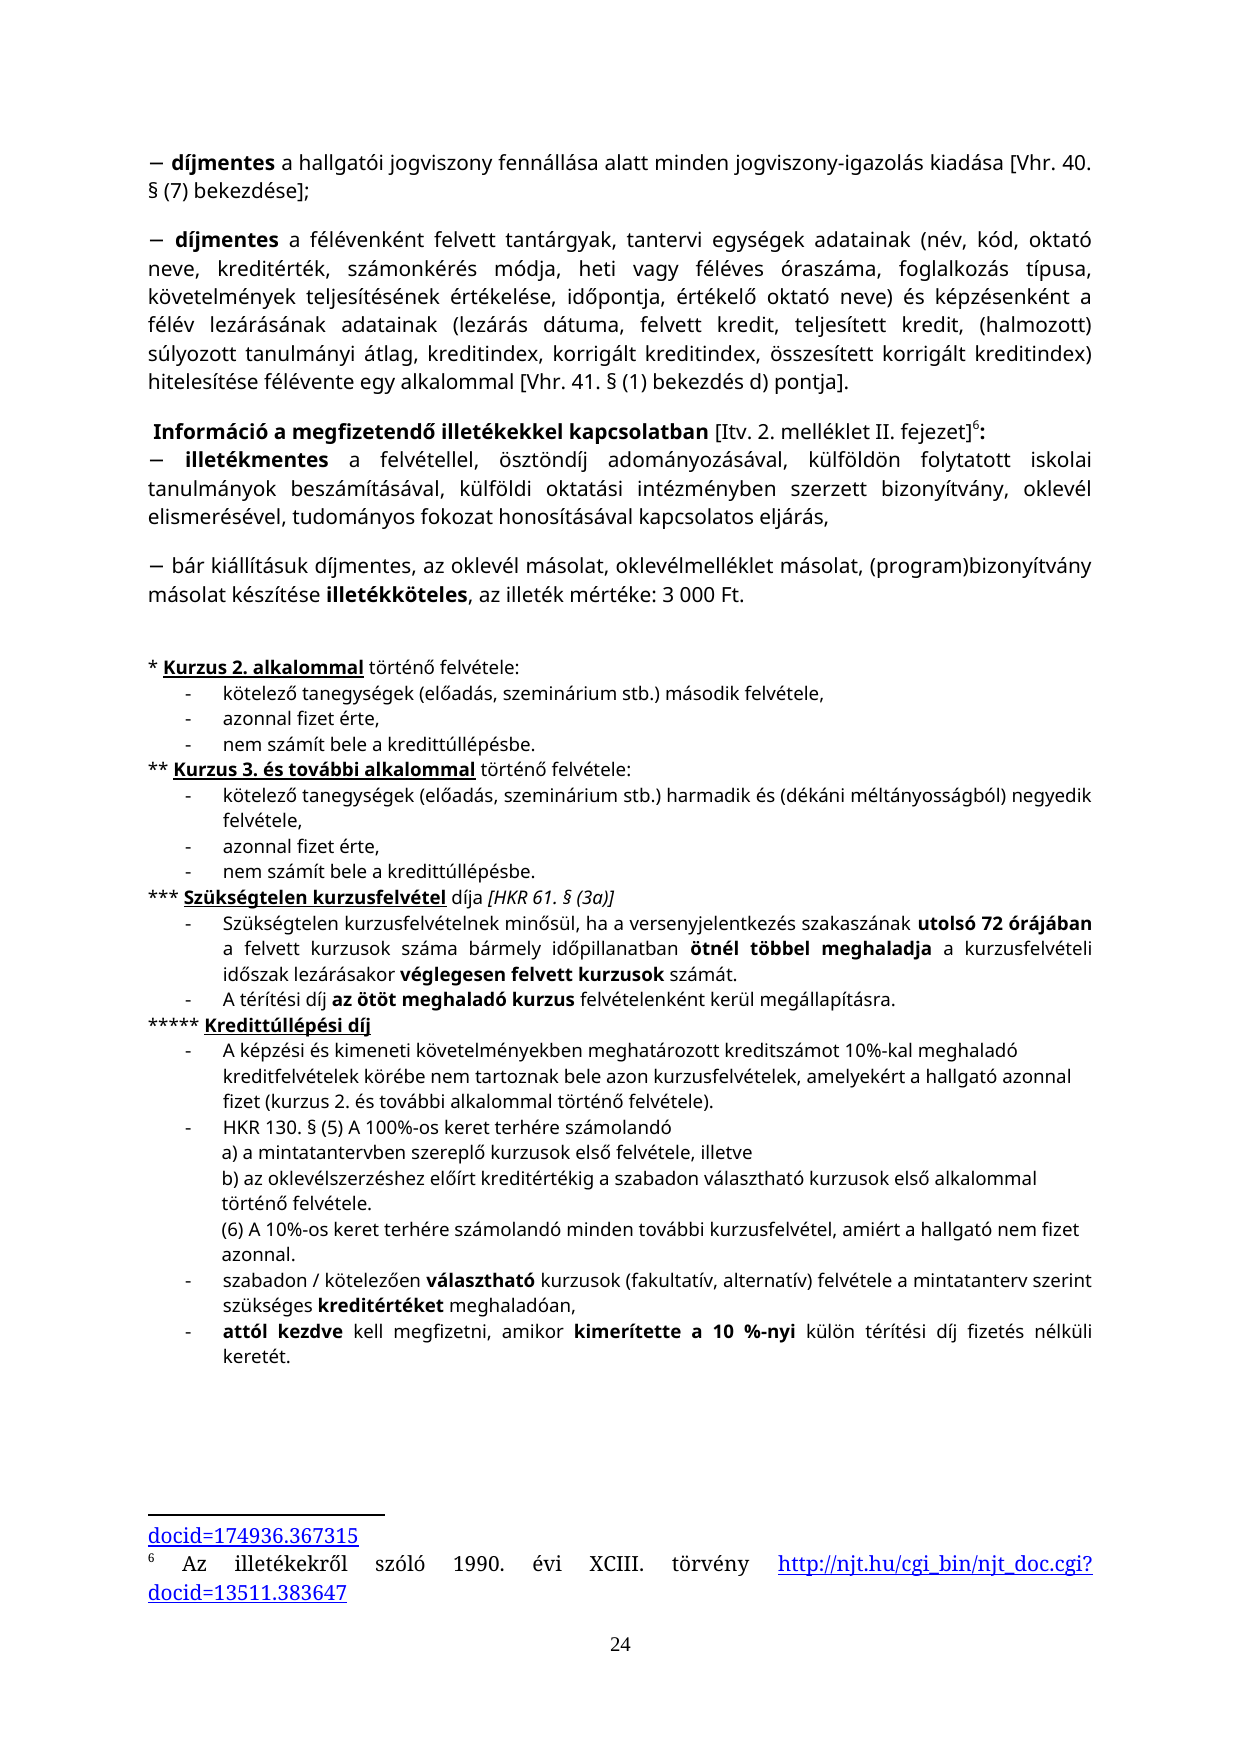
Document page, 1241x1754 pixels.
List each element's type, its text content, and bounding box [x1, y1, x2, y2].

text ** Kurzus 3. és további alkalommal történő felvétele: [148, 757, 1093, 782]
text b) az oklevélszerzéshez előírt kreditértékig a szabadon választható kurzusok első alkalommal történő felvétele. [221, 1165, 1093, 1216]
list szabadon / kötelezően választható kurzusok (fakultatív, alternatív) felvétele a mintatanterv szerint szükséges kreditértéket meghaladóan, [185, 1267, 1093, 1318]
list A térítési díj az ötöt meghaladó kurzus felvételenként kerül megállapításra. [185, 986, 1093, 1012]
list Szükségtelen kurzusfelvételnek minősül, ha a versenyjelentkezés szakaszának utolsó 72 órájában a felvett kurzusok száma bármely időpillanatban ötnél többel meghaladja a kurzusfelvételi időszak lezárásakor véglegesen felvett kurzusok számát. [185, 910, 1093, 986]
list azonnal fizet érte, [185, 833, 1093, 859]
text ***** Kredittúllépési díj [148, 1012, 1093, 1037]
text − díjmentes a félévenként felvett tantárgyak, tantervi egységek adatainak (név, kód, oktató neve, kreditérték, számonkérés módja, heti vagy féléves óraszáma, foglalkozás típusa, követelmények teljesítésének értékelése, időpontja, értékelő oktató neve) és képzésenként a félév lezárásának adatainak (lezárás dátuma, felvett kredit, teljesített kredit, (halmozott) súlyozott tanulmányi átlag, kreditindex, korrigált kreditindex, összesített korrigált kreditindex) hitelesítése félévente egy alkalommal [Vhr. 41. § (1) bekezdés d) pontja]. [148, 225, 1093, 396]
text Információ a megfizetendő illetékekkel kapcsolatban [Itv. 2. melléklet II. fejezet]: [148, 417, 1093, 445]
text *** Szükségtelen kurzusfelvétel díja [HKR 61. § (3a)] [148, 884, 1093, 910]
list nem számít bele a kredittúllépésbe. [185, 859, 1093, 884]
text (6) A 10%-os keret terhére számolandó minden további kurzusfelvétel, amiért a hallgató nem fizet azonnal. [221, 1216, 1093, 1267]
list azonnal fizet érte, [185, 706, 1093, 731]
text − illetékmentes a felvétellel, ösztöndíj adományozásával, külföldön folytatott iskolai tanulmányok beszámításával, külföldi oktatási intézményben szerzett bizonyítvány, oklevél elismerésével, tudományos fokozat honosításával kapcsolatos eljárás, [148, 445, 1093, 531]
list HKR 130. § (5) A 100%-os keret terhére számolandó [185, 1114, 1093, 1139]
list kötelező tanegységek (előadás, szeminárium stb.) második felvétele, [185, 680, 1093, 706]
list A képzési és kimeneti követelményekben meghatározott kreditszámot 10%-kal meghaladó kreditfelvételek körébe nem tartoznak bele azon kurzusfelvételek, amelyekért a hallgató azonnal fizet (kurzus 2. és további alkalommal történő felvétele). [185, 1037, 1093, 1114]
list nem számít bele a kredittúllépésbe. [185, 731, 1093, 757]
text * Kurzus 2. alkalommal történő felvétele: [148, 654, 1093, 680]
text − bár kiállításuk díjmentes, az oklevél másolat, oklevélmelléklet másolat, (program)bizonyítvány másolat készítése illetékköteles, az illeték mértéke: 3 000 Ft. [148, 551, 1093, 608]
text a) a mintatantervben szereplő kurzusok első felvétele, illetve [148, 1139, 1093, 1165]
text − díjmentes a hallgatói jogviszony fennállása alatt minden jogviszony-igazolás kiadása [Vhr. 40. § (7) bekezdése]; [148, 148, 1093, 204]
list kötelező tanegységek (előadás, szeminárium stb.) harmadik és (dékáni méltányosságból) negyedik felvétele, [185, 782, 1093, 833]
list attól kezdve kell megfizetni, amikor kimerítette a 10 %-nyi külön térítési díj fizetés nélküli keretét. [185, 1318, 1093, 1369]
